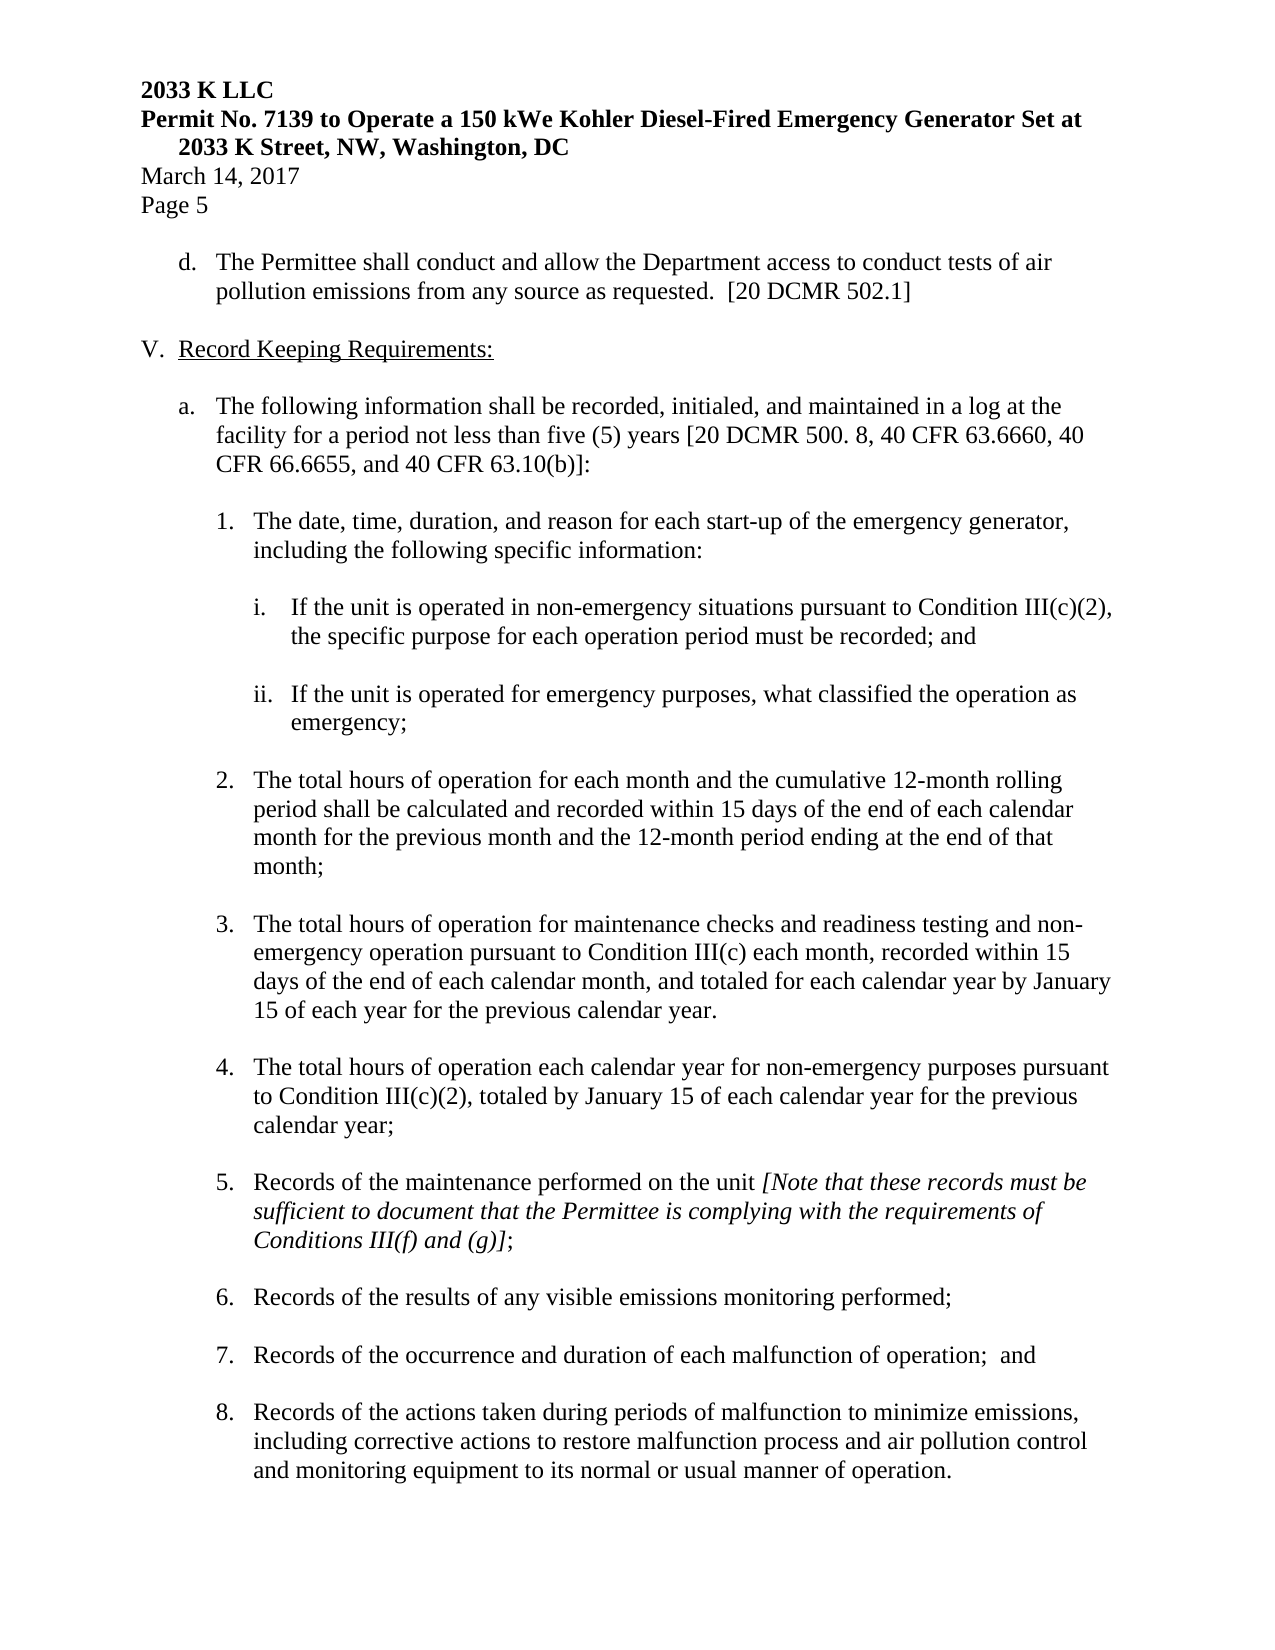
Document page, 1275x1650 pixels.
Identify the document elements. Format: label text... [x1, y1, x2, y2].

text 4. The total hours of operation each calendar year for non-emergency purposes pursuant to Condition III(c)(2), totaled by January 15 of each calendar year for the previous calendar year; [216, 1052, 1116, 1139]
text 7. Records of the occurrence and duration of each malfunction of operation; and [216, 1340, 1116, 1369]
text a. The following information shall be recorded, initialed, and maintained in a log at the facility for a period not less than five (5) years [20 DCMR 500. 8, 40 CFR 63.6660, 40 CFR 66.6655, and 40 CFR 63.10(b)]: [178, 391, 1116, 477]
text 8. Records of the actions taken during periods of malfunction to minimize emissions, including corrective actions to restore malfunction process and air pollution control and monitoring equipment to its normal or usual manner of operation. [216, 1397, 1116, 1484]
text 5. Records of the maintenance performed on the unit [Note that these records must be sufficient to document that the Permittee is complying with the requirements of Conditions III(f) and (g)]; [216, 1167, 1116, 1254]
text 6. Records of the results of any visible emissions monitoring performed; [216, 1282, 1116, 1311]
text V. Record Keeping Requirements: [141, 334, 1116, 362]
text i. If the unit is operated in non-emergency situations pursuant to Condition III(c)(2), [253, 592, 1116, 621]
text the specific purpose for each operation period must be recorded; and [216, 621, 1116, 650]
text 3. The total hours of operation for maintenance checks and readiness testing and non-emergency operation pursuant to Condition III(c) each month, recorded within 15 days of the end of each calendar month, and totaled for each calendar year by January 15 of each year for the previous calendar year. [216, 909, 1116, 1024]
text d. The Permittee shall conduct and allow the Department access to conduct tests of air pollution emissions from any source as requested. [20 DCMR 502.1] [178, 247, 1116, 305]
text 1. The date, time, duration, and reason for each start-up of the emergency generator, including the following specific information: [216, 506, 1116, 564]
text ii. If the unit is operated for emergency purposes, what classified the operation as emergency; [253, 679, 1116, 736]
text 2. The total hours of operation for each month and the cumulative 12-month rolling period shall be calculated and recorded within 15 days of the end of each calendar month for the previous month and the 12-month period ending at the end of that month; [216, 765, 1116, 880]
